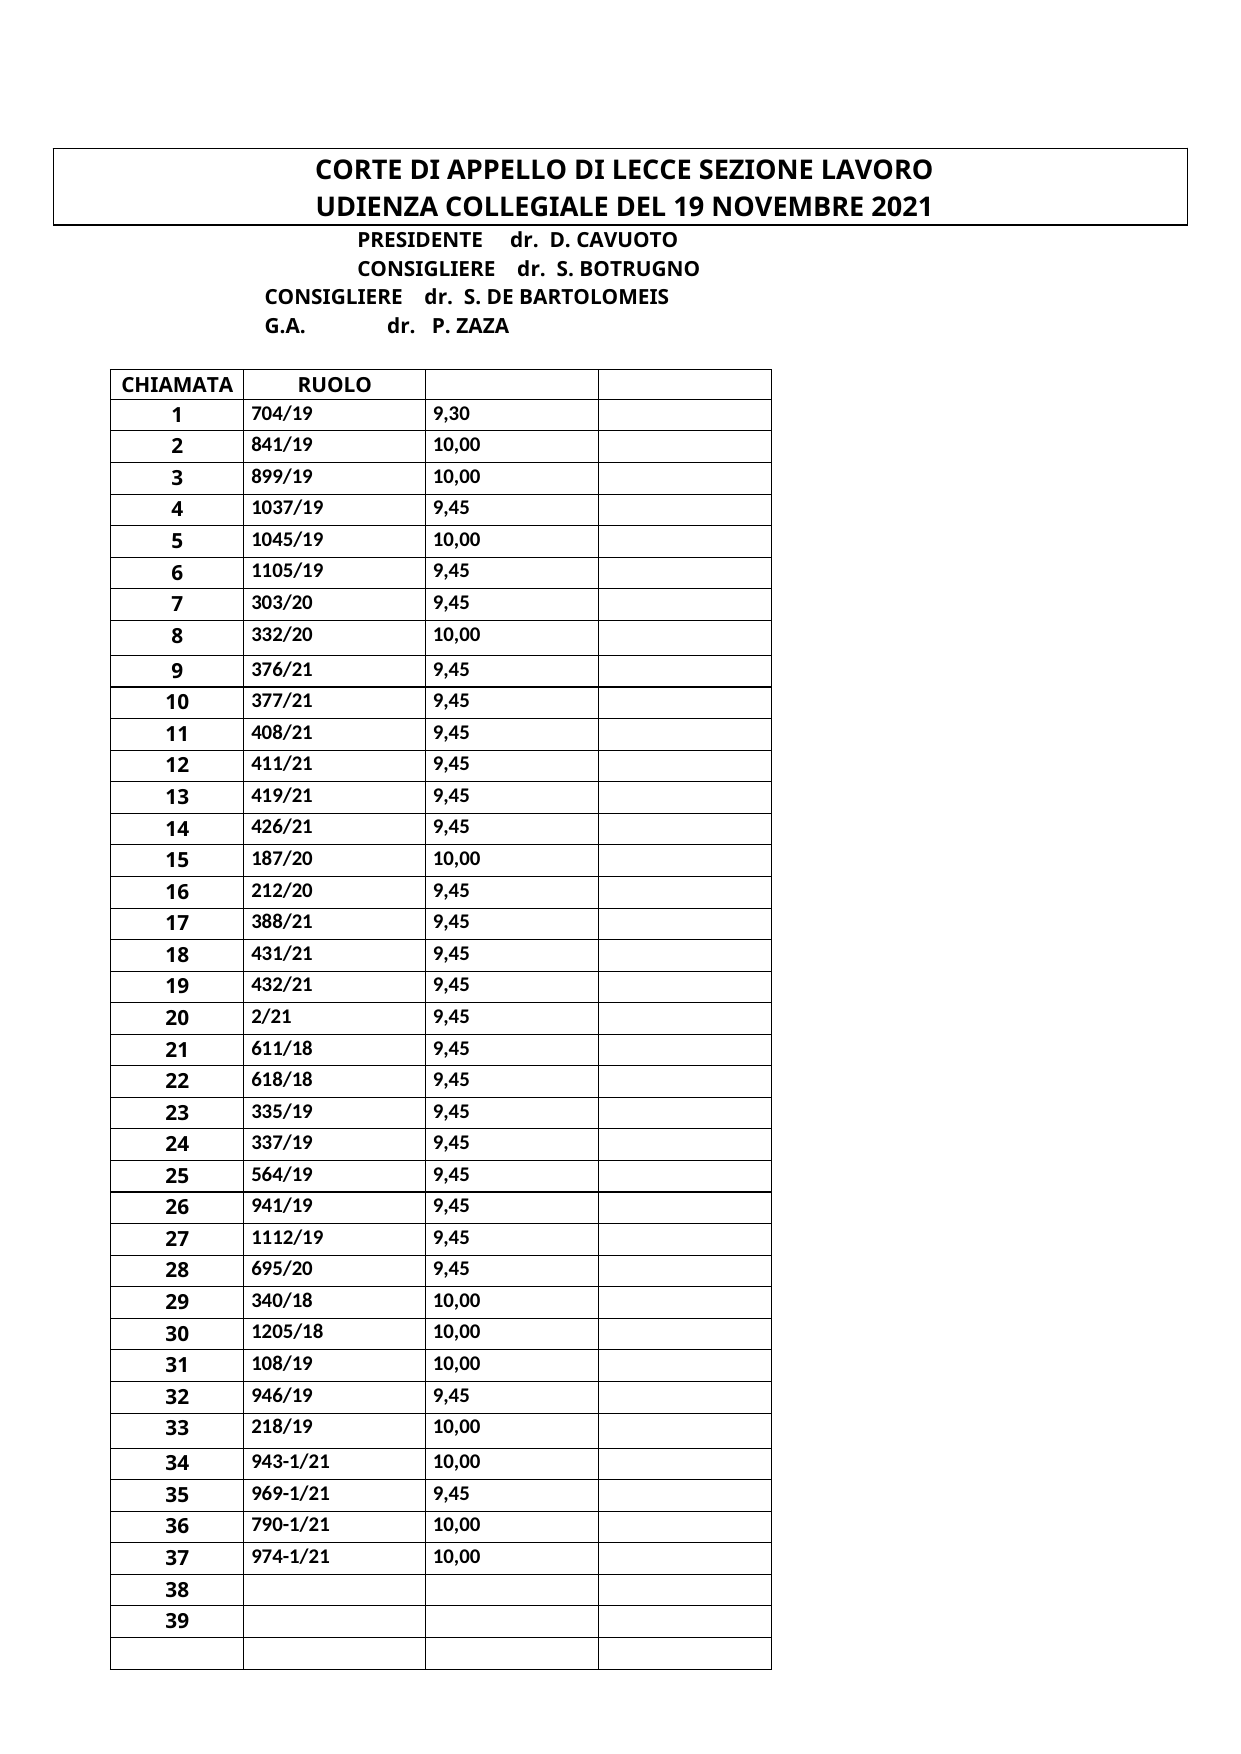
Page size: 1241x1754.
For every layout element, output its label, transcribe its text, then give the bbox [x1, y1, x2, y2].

table_cell 9,45 [426, 940, 598, 971]
table_cell 9,45 [426, 688, 598, 718]
table_cell [599, 431, 771, 462]
table_header [426, 370, 598, 399]
table_cell [599, 814, 771, 844]
table_cell 11 [111, 719, 243, 749]
table_cell 9,45 [426, 1129, 598, 1160]
table_cell 340/18 [244, 1287, 425, 1318]
table_cell [244, 1606, 425, 1637]
table_cell 10 [111, 688, 243, 718]
table_cell 10,00 [426, 1287, 598, 1318]
table_cell [599, 845, 771, 876]
table_cell 9 [111, 656, 243, 686]
table_cell 974-1/21 [244, 1543, 425, 1574]
table_cell 941/19 [244, 1193, 425, 1223]
table_cell 9,45 [426, 558, 598, 588]
table_cell 187/20 [244, 845, 425, 876]
table_cell [599, 1449, 771, 1479]
table_cell [599, 1035, 771, 1065]
table_cell [599, 940, 771, 971]
table_cell 38 [111, 1575, 243, 1605]
table_cell [599, 1256, 771, 1286]
table_cell [599, 1350, 771, 1381]
table_cell 29 [111, 1287, 243, 1318]
table_cell 14 [111, 814, 243, 844]
title UDIENZA COLLEGIALE DEL 19 NOVEMBRE 2021 [54, 184, 1187, 224]
table_cell 19 [111, 972, 243, 1002]
table_cell 969-1/21 [244, 1480, 425, 1511]
table_cell [426, 1606, 598, 1637]
table_cell 841/19 [244, 431, 425, 462]
table_cell 564/19 [244, 1161, 425, 1191]
table_cell 9,45 [426, 1256, 598, 1286]
table_cell 28 [111, 1256, 243, 1286]
table_cell 1037/19 [244, 495, 425, 525]
table_cell [599, 1066, 771, 1097]
table_cell 9,45 [426, 1161, 598, 1191]
table_cell 9,45 [426, 656, 598, 686]
text PRESIDENTE dr. D. CAVUOTO [346, 226, 1122, 254]
table_cell [599, 589, 771, 620]
table_cell [599, 400, 771, 430]
table_header [599, 370, 771, 399]
table_cell [599, 1382, 771, 1412]
table_cell 432/21 [244, 972, 425, 1002]
table_cell [599, 1319, 771, 1349]
table_cell [599, 1098, 771, 1128]
table_cell 32 [111, 1382, 243, 1412]
table_cell [599, 1606, 771, 1637]
text CONSIGLIERE dr. S. BOTRUGNO [346, 254, 1122, 282]
table_cell [599, 1512, 771, 1542]
table_cell 411/21 [244, 751, 425, 781]
table_cell 388/21 [244, 909, 425, 939]
table_cell 5 [111, 526, 243, 557]
table_cell 337/19 [244, 1129, 425, 1160]
table_cell [599, 463, 771, 493]
table_cell 9,45 [426, 1480, 598, 1511]
table_cell [599, 1575, 771, 1605]
table_cell 335/19 [244, 1098, 425, 1128]
table_cell 10,00 [426, 1449, 598, 1479]
table_cell [599, 495, 771, 525]
table_cell 9,45 [426, 751, 598, 781]
table_header RUOLO [244, 370, 425, 399]
table_cell [599, 1193, 771, 1223]
table_cell 15 [111, 845, 243, 876]
table_cell 39 [111, 1606, 243, 1637]
table_cell 9,45 [426, 909, 598, 939]
table_cell 16 [111, 877, 243, 907]
table_cell 33 [111, 1414, 243, 1447]
table_cell 25 [111, 1161, 243, 1191]
table_cell 9,45 [426, 1224, 598, 1254]
table_cell 26 [111, 1193, 243, 1223]
table_cell 618/18 [244, 1066, 425, 1097]
table_cell 34 [111, 1449, 243, 1479]
table_cell 212/20 [244, 877, 425, 907]
table_cell 377/21 [244, 688, 425, 718]
table_cell 946/19 [244, 1382, 425, 1412]
table_cell [111, 1638, 243, 1668]
table_cell 36 [111, 1512, 243, 1542]
table_cell [599, 1543, 771, 1574]
table_cell 10,00 [426, 1350, 598, 1381]
table_cell [599, 1414, 771, 1447]
table_cell 2/21 [244, 1003, 425, 1034]
table_cell 10,00 [426, 463, 598, 493]
table_cell 10,00 [426, 1543, 598, 1574]
table_cell 23 [111, 1098, 243, 1128]
table_cell 18 [111, 940, 243, 971]
table_cell 1 [111, 400, 243, 430]
table_cell 30 [111, 1319, 243, 1349]
table_cell 10,00 [426, 1414, 598, 1447]
table_cell 9,45 [426, 1382, 598, 1412]
table_cell 37 [111, 1543, 243, 1574]
table_cell 35 [111, 1480, 243, 1511]
table_cell 9,45 [426, 495, 598, 525]
table_cell 9,45 [426, 877, 598, 907]
table_cell 10,00 [426, 1512, 598, 1542]
table_cell [599, 1480, 771, 1511]
table_cell [599, 1129, 771, 1160]
table_cell 1105/19 [244, 558, 425, 588]
table_cell 10,00 [426, 1319, 598, 1349]
table_cell 9,45 [426, 1193, 598, 1223]
table_cell 21 [111, 1035, 243, 1065]
table_cell [599, 1003, 771, 1034]
text CONSIGLIERE dr. S. DE BARTOLOMEIS [118, 282, 1122, 311]
table_cell 1205/18 [244, 1319, 425, 1349]
table_cell [244, 1575, 425, 1605]
table_cell [599, 1161, 771, 1191]
table_cell 22 [111, 1066, 243, 1097]
table_cell [599, 877, 771, 907]
table_cell 8 [111, 621, 243, 655]
table_cell 17 [111, 909, 243, 939]
table_cell 108/19 [244, 1350, 425, 1381]
title CORTE DI APPELLO DI LECCE SEZIONE LAVORO [54, 149, 1187, 184]
table_cell 376/21 [244, 656, 425, 686]
table_cell 9,45 [426, 1098, 598, 1128]
table_cell 6 [111, 558, 243, 588]
table_cell [426, 1575, 598, 1605]
table_header CHIAMATA [111, 370, 243, 399]
table_cell 426/21 [244, 814, 425, 844]
table_cell 9,45 [426, 782, 598, 813]
table_cell 20 [111, 1003, 243, 1034]
text G.A. dr. P. ZAZA [118, 311, 1122, 339]
table_cell [599, 719, 771, 749]
table_cell [599, 1638, 771, 1668]
table_cell 408/21 [244, 719, 425, 749]
table_cell [599, 782, 771, 813]
table_cell [599, 1224, 771, 1254]
table_cell 13 [111, 782, 243, 813]
table_cell 9,45 [426, 1003, 598, 1034]
table_cell [599, 656, 771, 686]
table_cell 9,45 [426, 1066, 598, 1097]
table_cell 4 [111, 495, 243, 525]
table_cell 419/21 [244, 782, 425, 813]
table_cell [599, 972, 771, 1002]
table_cell 10,00 [426, 845, 598, 876]
table_cell 704/19 [244, 400, 425, 430]
table_cell 431/21 [244, 940, 425, 971]
table_cell 10,00 [426, 431, 598, 462]
table_cell 10,00 [426, 526, 598, 557]
table_cell 10,00 [426, 621, 598, 655]
table_cell 27 [111, 1224, 243, 1254]
table_cell 218/19 [244, 1414, 425, 1447]
table_cell 9,45 [426, 972, 598, 1002]
table_cell [599, 909, 771, 939]
table_cell 9,45 [426, 1035, 598, 1065]
table_cell 9,45 [426, 589, 598, 620]
table_cell 332/20 [244, 621, 425, 655]
table_cell 695/20 [244, 1256, 425, 1286]
table_cell 24 [111, 1129, 243, 1160]
table_cell 7 [111, 589, 243, 620]
table_cell 899/19 [244, 463, 425, 493]
table_cell 2 [111, 431, 243, 462]
table_cell 31 [111, 1350, 243, 1381]
table_cell 9,45 [426, 719, 598, 749]
table_cell 12 [111, 751, 243, 781]
table_cell 1112/19 [244, 1224, 425, 1254]
table_cell 790-1/21 [244, 1512, 425, 1542]
table_cell [599, 526, 771, 557]
table_cell [599, 1287, 771, 1318]
table_cell [599, 688, 771, 718]
table_cell [244, 1638, 425, 1668]
table_cell [599, 558, 771, 588]
table_cell [599, 751, 771, 781]
table_cell [599, 621, 771, 655]
table_cell 943-1/21 [244, 1449, 425, 1479]
table_cell 1045/19 [244, 526, 425, 557]
table_cell 611/18 [244, 1035, 425, 1065]
table_cell 3 [111, 463, 243, 493]
table_cell 9,30 [426, 400, 598, 430]
table_cell 303/20 [244, 589, 425, 620]
table_cell [426, 1638, 598, 1668]
table_cell 9,45 [426, 814, 598, 844]
